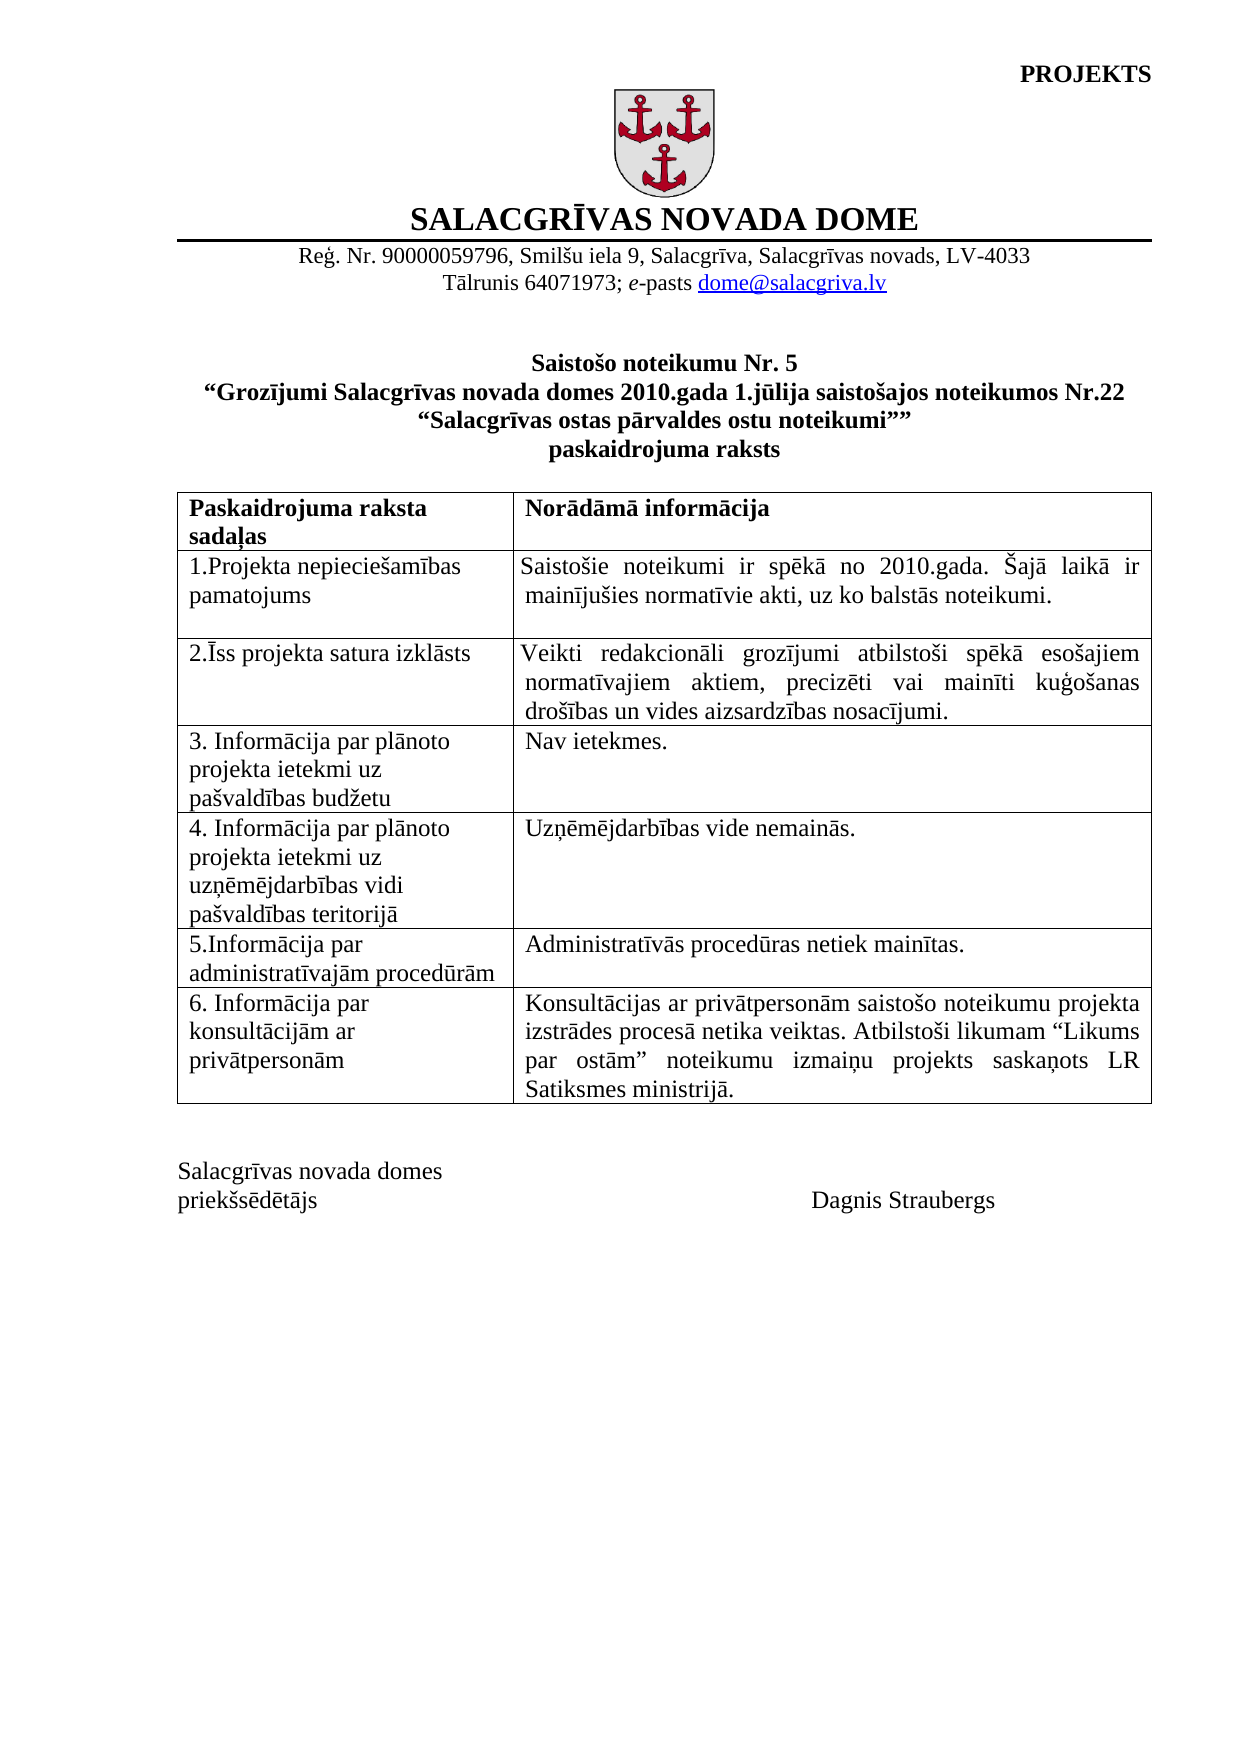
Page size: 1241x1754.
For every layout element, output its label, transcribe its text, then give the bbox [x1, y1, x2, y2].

text SALACGRĪVAS NOVADA DOME [177, 199, 1152, 239]
text “Grozījumi Salacgrīvas novada domes 2010.gada 1.jūlija saistošajos noteikumos Nr.22 [177, 377, 1152, 405]
text priekšsēdētājs Dagnis Straubergs [177, 1185, 1152, 1214]
picture [612, 87, 716, 199]
table_cell Administratīvās procedūras netiek mainītas. [514, 929, 1151, 987]
text Salacgrīvas novada domes [177, 1156, 1152, 1185]
text Reģ. Nr. 90000059796, Smilšu iela 9, Salacgrīva, Salacgrīvas novads, LV-4033 [177, 242, 1152, 269]
table_cell Nav ietekmes. [514, 726, 1151, 812]
table_cell 6. Informācija par konsultācijām ar privātpersonām [178, 988, 513, 1103]
table_cell 1.Projekta nepieciešamības pamatojums [178, 551, 513, 637]
table_cell 5.Informācija par administratīvajām procedūrām [178, 929, 513, 987]
text Tālrunis 64071973; e-pasts dome@salacgriva.lv [177, 269, 1152, 295]
table_cell 2.Īss projekta satura izklāsts [178, 639, 513, 725]
table_cell 3. Informācija par plānoto projekta ietekmi uz pašvaldības budžetu [178, 726, 513, 812]
table_cell Saistošie noteikumi ir spēkā no 2010.gada. Šajā laikā ir mainījušies normatīvie akti, uz ko balstās noteikumi. [514, 551, 1151, 637]
table_cell Konsultācijas ar privātpersonām saistošo noteikumu projekta izstrādes procesā netika veiktas. Atbilstoši likumam “Likums par ostām” noteikumu izmaiņu projekts saskaņots LR Satiksmes ministrijā. [514, 988, 1151, 1103]
text paskaidrojuma raksts [177, 434, 1152, 463]
text “Salacgrīvas ostas pārvaldes ostu noteikumi”” [177, 405, 1152, 434]
table_cell 4. Informācija par plānoto projekta ietekmi uz uzņēmējdarbības vidi pašvaldības teritorijā [178, 813, 513, 928]
text PROJEKTS [177, 59, 1152, 88]
table_cell Uzņēmējdarbības vide nemainās. [514, 813, 1151, 928]
table_header Norādāmā informācija [514, 493, 1151, 550]
table_header Paskaidrojuma raksta sadaļas [178, 493, 513, 550]
text Saistošo noteikumu Nr. 5 [177, 348, 1152, 377]
table_cell Veikti redakcionāli grozījumi atbilstoši spēkā esošajiem normatīvajiem aktiem, precizēti vai mainīti kuģošanas drošības un vides aizsardzības nosacījumi. [514, 639, 1151, 725]
